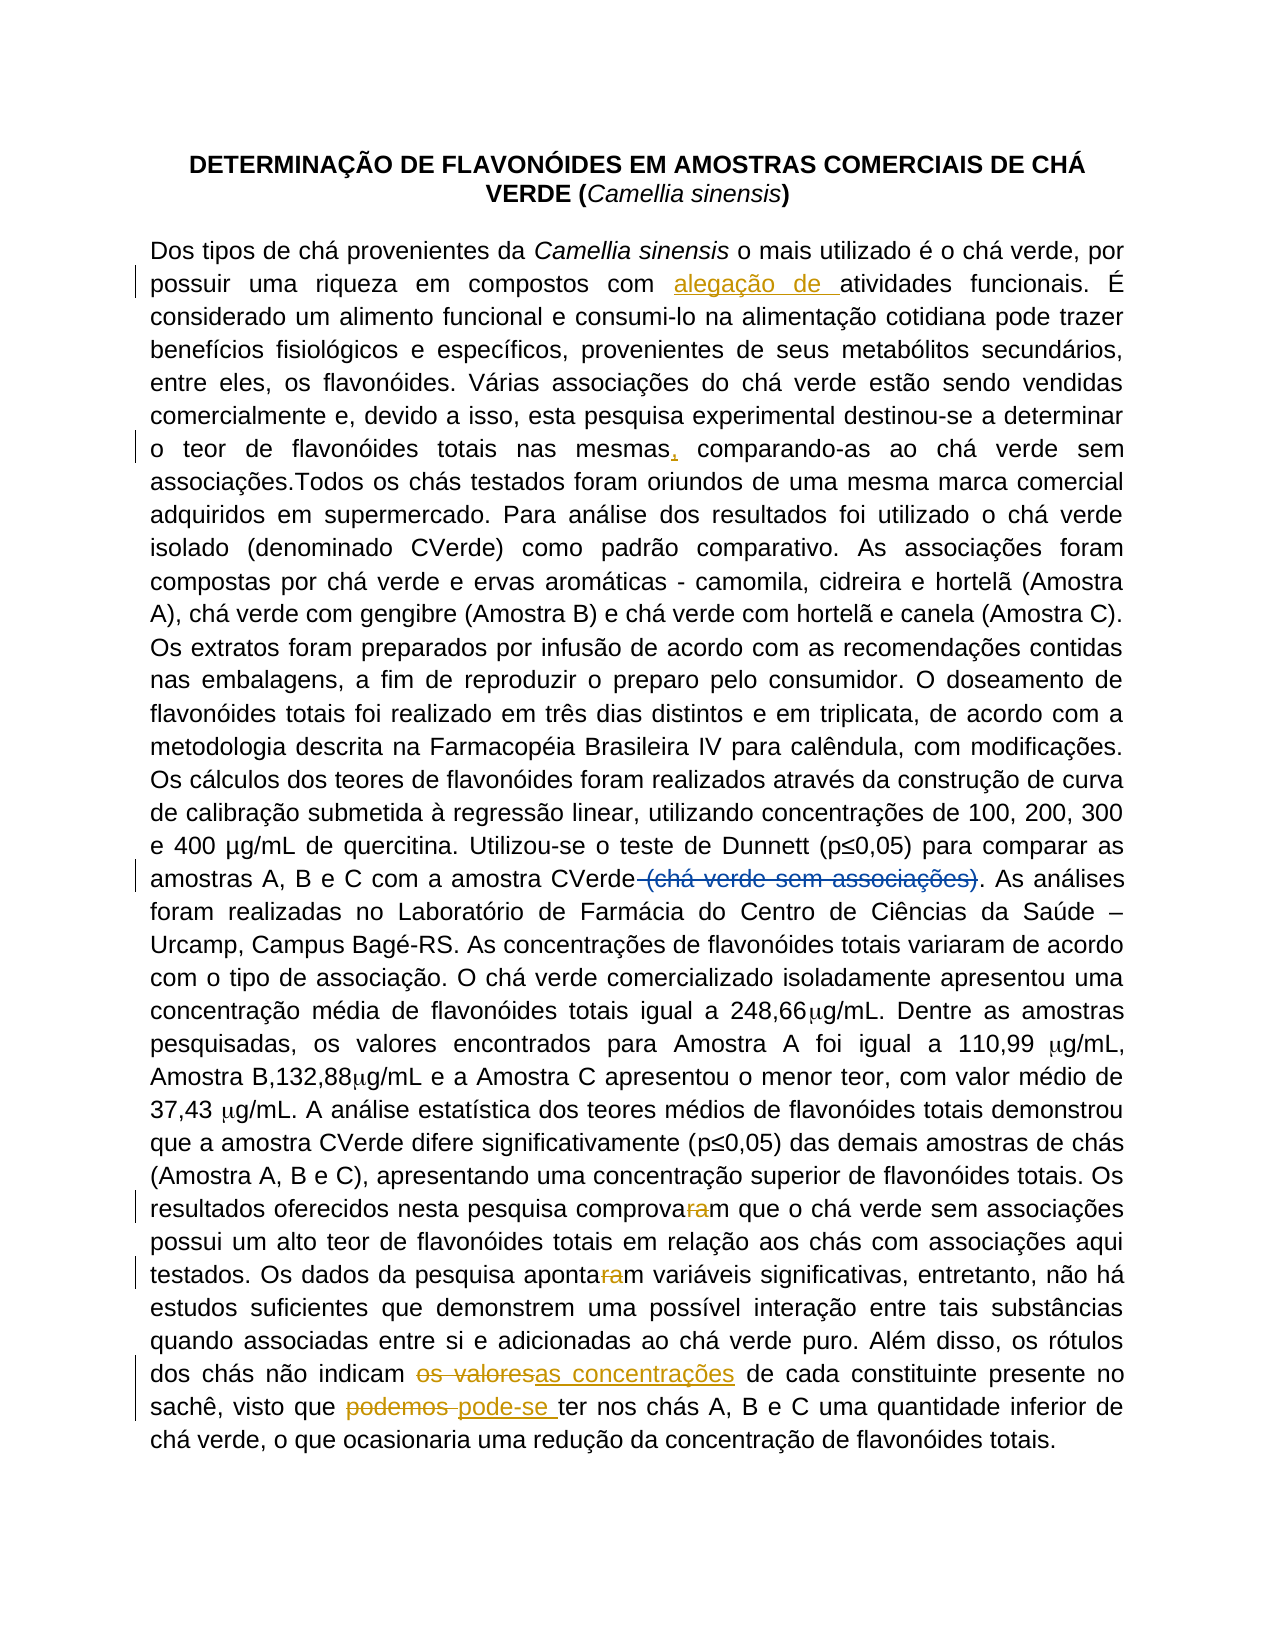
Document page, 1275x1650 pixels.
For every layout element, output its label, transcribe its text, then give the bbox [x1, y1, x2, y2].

text Dos tipos de chá provenientes da Camellia sinensis o mais utilizado é o chá verde, por possuir uma riqueza em compostos com atividades funcionais. É considerado um alimento funcional e consumi-lo na alimentação cotidiana pode trazer benefícios fisiológicos e específicos, provenientes de seus metabólitos secundários, entre eles, os flavonóides. Várias associações do chá verde estão sendo vendidas comercialmente e, devido a isso, esta pesquisa experimental destinou-se a determinar o teor de flavonóides totais nas mesmas comparando-as ao chá verde sem associações.Todos os chás testados foram oriundos de uma mesma marca comercial adquiridos em supermercado. Para análise dos resultados foi utilizado o chá verde isolado (denominado CVerde) como padrão comparativo. As associações foram compostas por chá verde e ervas aromáticas - camomila, cidreira e hortelã (Amostra A), chá verde com gengibre (Amostra B) e chá verde com hortelã e canela (Amostra C). Os extratos foram preparados por infusão de acordo com as recomendações contidas nas embalagens, a fim de reproduzir o preparo pelo consumidor. O doseamento de flavonóides totais foi realizado em três dias distintos e em triplicata, de acordo com a metodologia descrita na Farmacopéia Brasileira IV para calêndula, com modificações. Os cálculos dos teores de flavonóides foram realizados através da construção de curva de calibração submetida à regressão linear, utilizando concentrações de 100, 200, 300 e 400 µg/mL de quercitina. Utilizou-se o teste de Dunnett (p≤0,05) para comparar as amostras A, B e C com a amostra CVerde. As análises foram realizadas no Laboratório de Farmácia do Centro de Ciências da Saúde – Urcamp, Campus Bagé-RS. As concentrações de flavonóides totais variaram de acordo com o tipo de associação. O chá verde comercializado isoladamente apresentou uma concentração média de flavonóides totais igual a 248,66g/mL. Dentre as amostras pesquisadas, os valores encontrados para Amostra A foi igual a 110,99g/mL, Amostra B,132,88g/mL e a Amostra C apresentou o menor teor, com valor médio de 37,43 g/mL. A análise estatística dos teores médios de flavonóides totais demonstrou que a amostra CVerde difere significativamente (p≤0,05) das demais amostras de chás (Amostra A, B e C), apresentando uma concentração superior de flavonóides totais. Os resultados oferecidos nesta pesquisa comprovam que o chá verde sem associações possui um alto teor de flavonóides totais em relação aos chás com associações aqui testados. Os dados da pesquisa apontam variáveis significativas, entretanto, não há estudos suficientes que demonstrem uma possível interação entre tais substâncias quando associadas entre si e adicionadas ao chá verde puro. Além disso, os rótulos dos chás não indicam de cada constituinte presente no sachê, visto que ter nos chás A, B e C uma quantidade inferior de chá verde, o que ocasionaria uma redução da concentração de flavonóides totais. [150, 236, 1125, 1454]
text DETERMINAÇÃO DE FLAVONÓIDES EM AMOSTRAS COMERCIAIS DE CHÁ VERDE (Camellia sinensis) [150, 150, 1125, 207]
